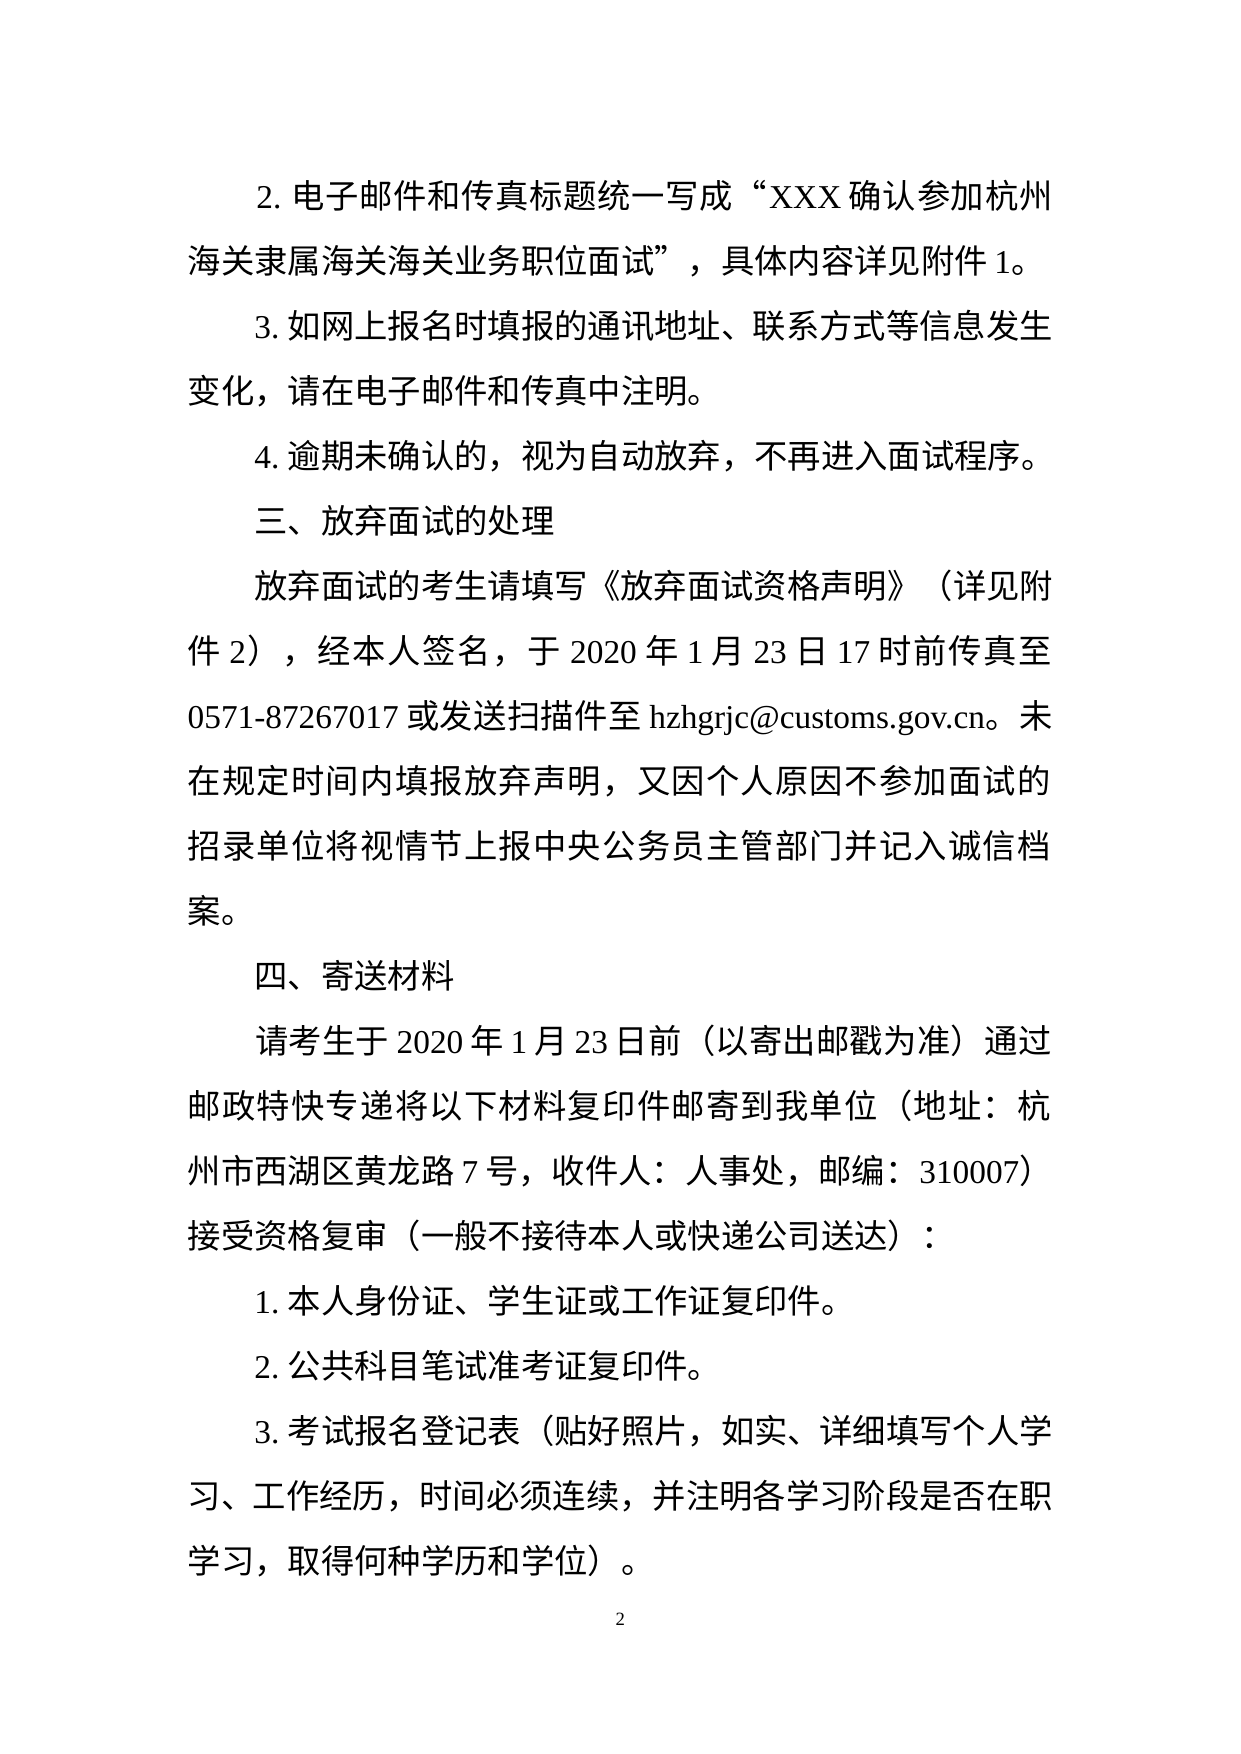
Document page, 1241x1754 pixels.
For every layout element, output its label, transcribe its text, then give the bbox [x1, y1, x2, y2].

text 2. 公共科目笔试准考证复印件。 [187, 1397, 1053, 1462]
text 4. 逾期未确认的，视为自动放弃，不再进入面试程序。 [187, 487, 1053, 552]
text 请考生于2020年1月23日前（以寄出邮戳为准）通过邮政特快专递将以下材料复印件邮寄到我单位（地址：杭州市西湖区黄龙路7号，收件人：人事处，邮编：310007）接受资格复审（一般不接待本人或快递公司送达）： [187, 1072, 1053, 1332]
text 三、放弃面试的处理 [187, 552, 1053, 617]
text 2. 电子邮件和传真标题统一写成“XXX确认参加杭州海关隶属海关海关业务职位面试”，具体内容详见附件1。 [187, 227, 1053, 357]
text 3. 如网上报名时填报的通讯地址、联系方式等信息发生变化，请在电子邮件和传真中注明。 [187, 357, 1053, 487]
text 四、寄送材料 [187, 1007, 1053, 1072]
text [187, 162, 1053, 227]
text 1. 本人身份证、学生证或工作证复印件。 [187, 1332, 1053, 1397]
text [187, 1462, 1053, 1592]
text 放弃面试的考生请填写《放弃面试资格声明》（详见附件2），经本人签名，于2020年1月23日17时前传真至0571-87267017或发送扫描件至hzhgrjc@customs.gov.cn。未在规定时间内填报放弃声明，又因个人原因不参加面试的，招录单位将视情节上报中央公务员主管部门并记入诚信档案。 [187, 617, 1053, 1007]
